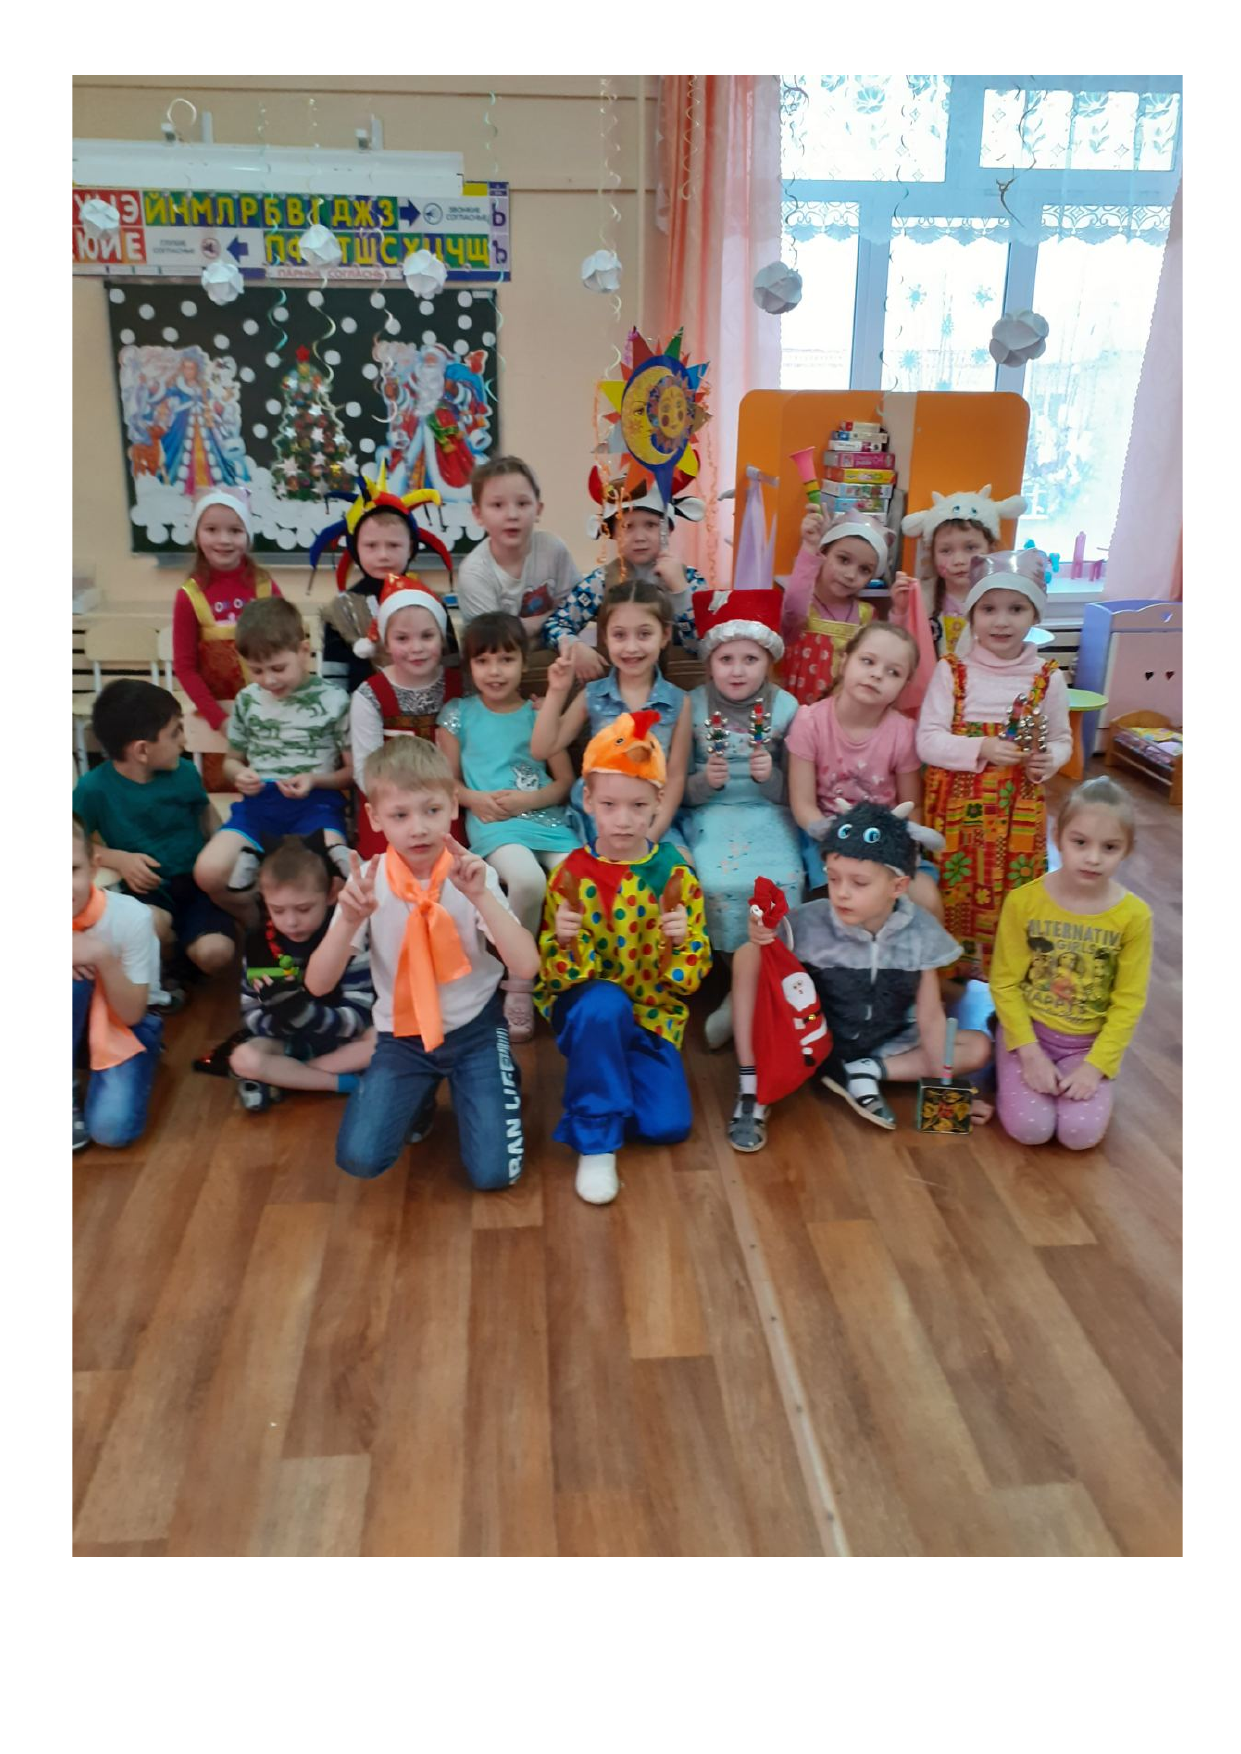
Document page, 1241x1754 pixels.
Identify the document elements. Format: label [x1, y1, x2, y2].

picture [72, 75, 1183, 1557]
